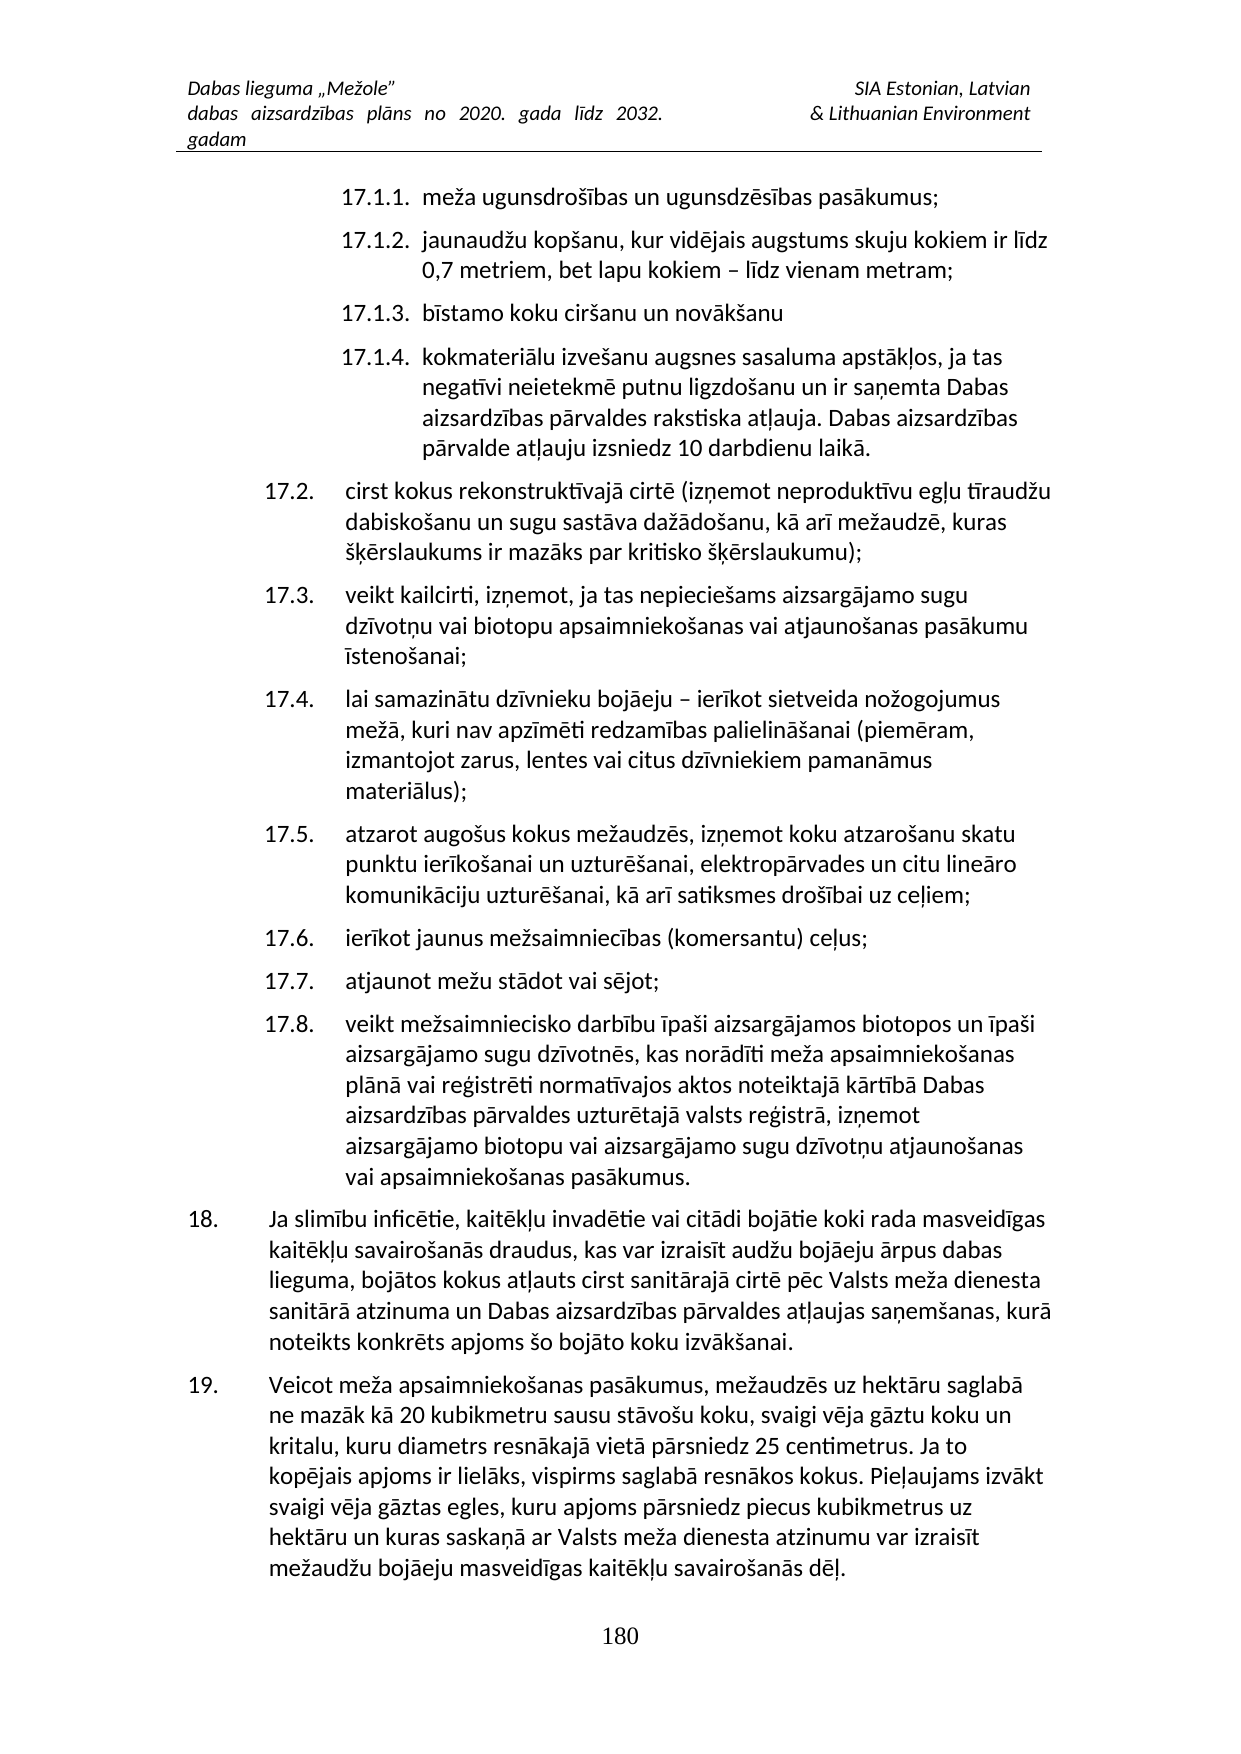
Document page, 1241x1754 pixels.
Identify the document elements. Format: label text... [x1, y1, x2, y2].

list Veicot meža apsaimniekošanas pasākumus, mežaudzēs uz hektāru saglabā ne mazāk kā 20 kubikmetru sausu stāvošu koku, svaigi vēja gāztu koku un kritalu, kuru diametrs resnākajā vietā pārsniedz 25 centimetrus. Ja to kopējais apjoms ir lielāks, vispirms saglabā resnākos kokus. Pieļaujams izvākt svaigi vēja gāztas egles, kuru apjoms pārsniedz piecus kubikmetrus uz hektāru un kuras saskaņā ar Valsts meža dienesta atzinumu var izraisīt mežaudžu bojāeju masveidīgas kaitēkļu savairošanās dēļ. [187, 1369, 1053, 1582]
list Ja slimību inficētie, kaitēkļu invadētie vai citādi bojātie koki rada masveidīgas kaitēkļu savairošanās draudus, kas var izraisīt audžu bojāeju ārpus dabas lieguma, bojātos kokus atļauts cirst sanitārajā cirtē pēc Valsts meža dienesta sanitārā atzinuma un Dabas aizsardzības pārvaldes atļaujas saņemšanas, kurā noteikts konkrēts apjoms šo bojāto koku izvākšanai. [187, 1204, 1053, 1356]
list veikt mežsaimniecisko darbību īpaši aizsargājamos biotopos un īpaši aizsargājamo sugu dzīvotnēs, kas norādīti meža apsaimniekošanas plānā vai reģistrēti normatīvajos aktos noteiktajā kārtībā Dabas aizsardzības pārvaldes uzturētajā valsts reģistrā, izņemot aizsargājamo biotopu vai aizsargājamo sugu dzīvotņu atjaunošanas vai apsaimniekošanas pasākumus. [264, 1008, 1053, 1191]
list bīstamo koku ciršanu un novākšanu [341, 298, 1053, 328]
list atzarot augošus kokus mežaudzēs, izņemot koku atzarošanu skatu punktu ierīkošanai un uzturēšanai, elektropārvades un citu lineāro komunikāciju uzturēšanai, kā arī satiksmes drošībai uz ceļiem; [264, 818, 1053, 909]
list kokmateriālu izvešanu augsnes sasaluma apstākļos, ja tas negatīvi neietekmē putnu ligzdošanu un ir saņemta Dabas aizsardzības pārvaldes rakstiska atļauja. Dabas aizsardzības pārvalde atļauju izsniedz 10 darbdienu laikā. [341, 341, 1053, 463]
list jaunaudžu kopšanu, kur vidējais augstums skuju kokiem ir līdz 0,7 metriem, bet lapu kokiem – līdz vienam metram; [341, 224, 1053, 285]
list veikt kailcirti, izņemot, ja tas nepieciešams aizsargājamo sugu dzīvotņu vai biotopu apsaimniekošanas vai atjaunošanas pasākumu īstenošanai; [264, 579, 1053, 671]
list meža ugunsdrošības un ugunsdzēsības pasākumus; [341, 181, 1053, 212]
list cirst kokus rekonstruktīvajā cirtē (izņemot neproduktīvu egļu tīraudžu dabiskošanu un sugu sastāva dažādošanu, kā arī mežaudzē, kuras šķērslaukums ir mazāks par kritisko šķērslaukumu); [264, 475, 1053, 567]
list atjaunot mežu stādot vai sējot; [264, 965, 1053, 996]
list lai samazinātu dzīvnieku bojāeju – ierīkot sietveida nožogojumus mežā, kuri nav apzīmēti redzamības palielināšanai (piemēram, izmantojot zarus, lentes vai citus dzīvniekiem pamanāmus materiālus); [264, 683, 1053, 805]
list ierīkot jaunus mežsaimniecības (komersantu) ceļus; [264, 922, 1053, 952]
